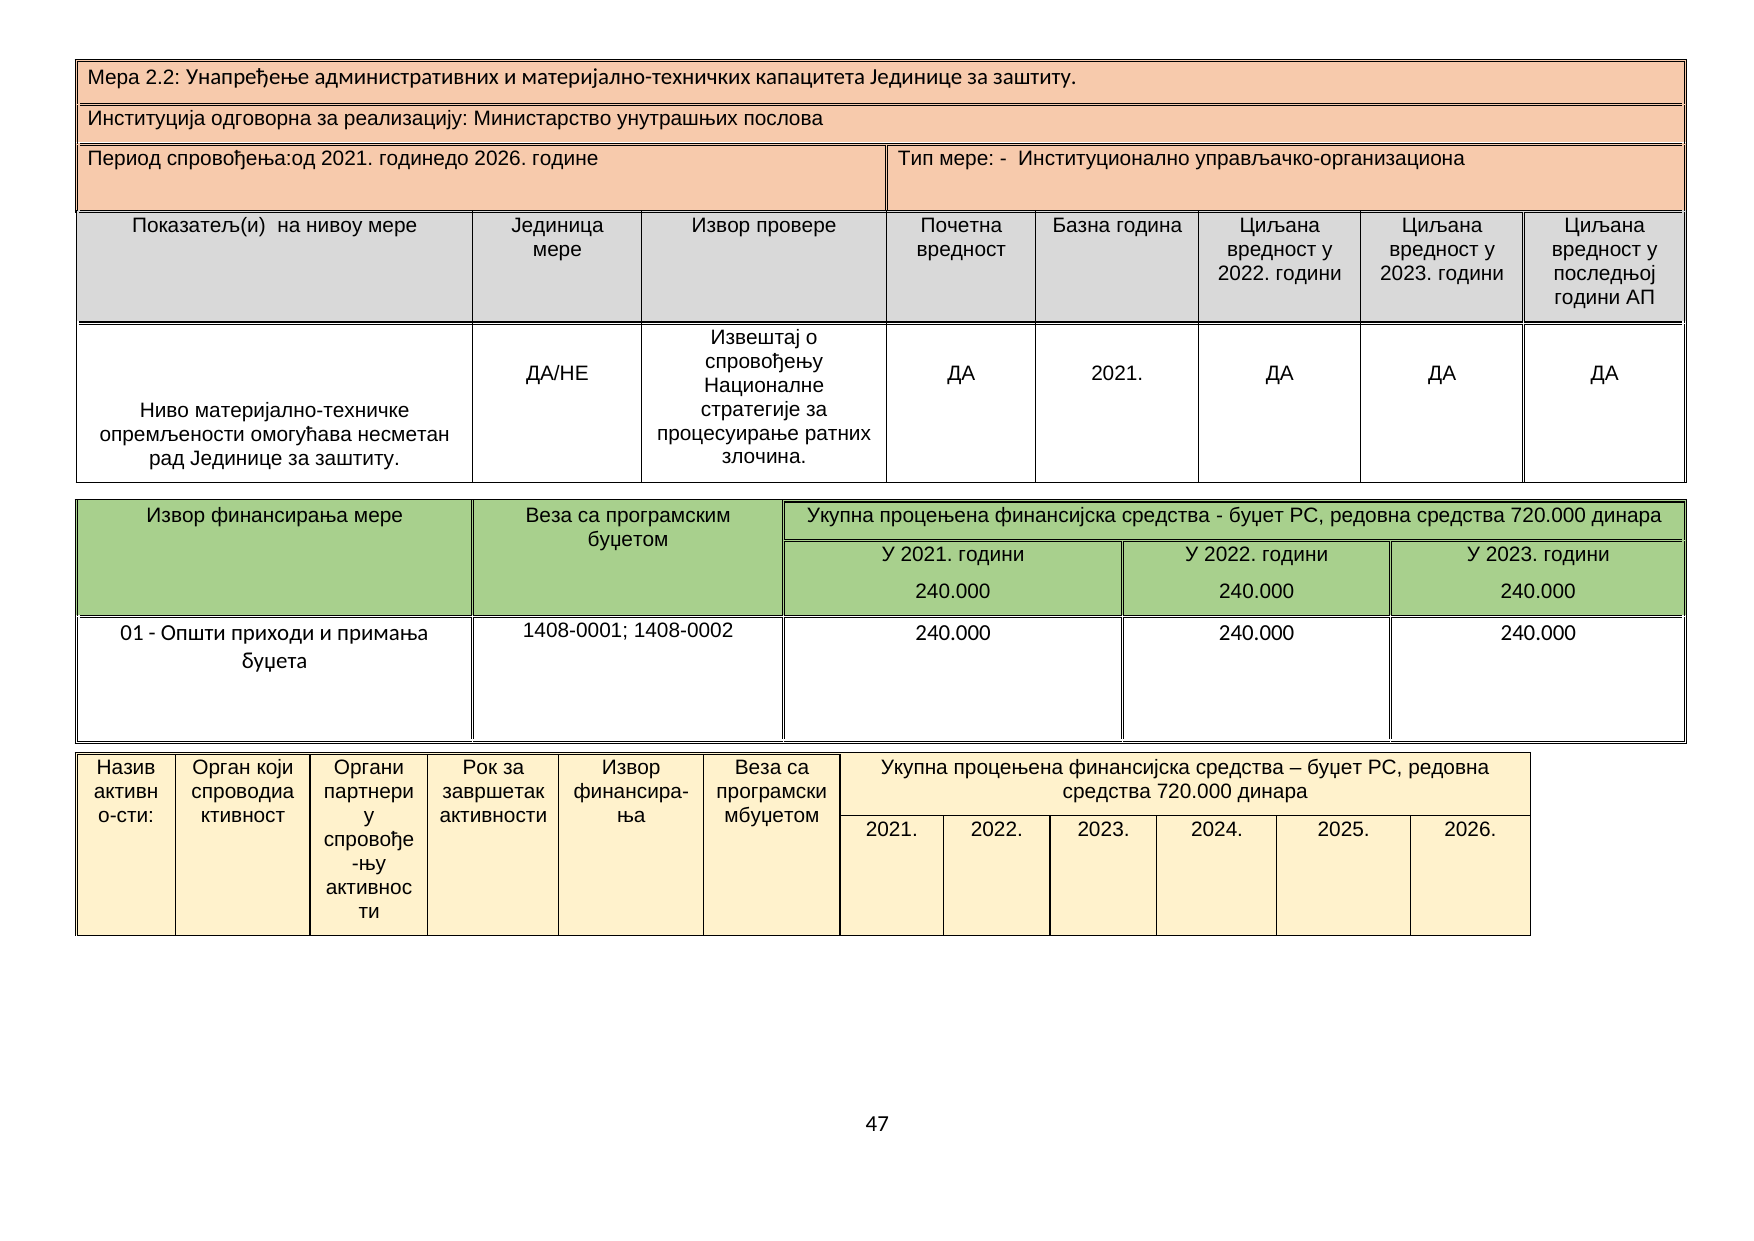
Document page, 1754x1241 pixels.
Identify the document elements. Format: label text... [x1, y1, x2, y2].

table_cell У 2023. години 240.000 [1390, 539, 1686, 615]
table_cell 2021. [1036, 325, 1198, 482]
table_cell Извор провере [642, 213, 886, 321]
table_cell Циљана вредност у 2022. години [1199, 213, 1360, 321]
table_cell 2022. [944, 816, 1049, 935]
table_header Назив активно-сти: [78, 755, 175, 935]
table_cell Институција одговорна за реализацију: Министарство унутрашњих послова [76, 103, 1686, 142]
table_cell Базна година [1036, 213, 1198, 321]
table_cell Ниво материјално-техничке опремљености омогућава несметан рад Јединице за заштиту. [77, 321, 472, 482]
table_cell 1408-0001; 1408-0002 [473, 618, 783, 741]
table_cell ДА [887, 325, 1035, 482]
table_cell 240.000 [1123, 618, 1390, 741]
table_cell У 2022. години 240.000 [1124, 542, 1389, 615]
table_cell ДА [1525, 321, 1684, 482]
table_cell Циљана вредност у последњој години АП [1523, 210, 1686, 321]
table_header Укупна процењена финансијска средства – буџет РС, редовна средства 720.000 динара [840, 753, 1530, 815]
table_cell 01 - Општи приходи и примања буџета [76, 615, 473, 741]
table_cell 2021. [841, 816, 943, 935]
table_cell Показатељ(и) на нивоу мере [77, 210, 472, 321]
table_cell 2024. [1157, 816, 1276, 935]
table_cell Почетна вредност [887, 213, 1035, 321]
table_cell ДА [1199, 325, 1360, 482]
table_header Укупна процењена финансијска средства - буџет РС, редовна средства 720.000 динара [785, 503, 1684, 539]
table_header Мера 2.2: Унапређење административних и материјално-техничких капацитета Јединице за заштиту. [78, 62, 1684, 103]
table_header Веза са програмским буџетом [474, 500, 782, 615]
table_header Oргани партнери у спровође-њу активности [311, 755, 427, 935]
table_header Рок за завршетак активности [428, 755, 558, 935]
table_header Извор финансира-ња [559, 755, 703, 935]
table_header Веза са програмскимбуџетом [704, 755, 839, 935]
table_header Извор финансирања мере [78, 500, 471, 615]
table_cell Jединица мере [473, 213, 641, 321]
table_cell ДА/НЕ [473, 325, 641, 482]
table_cell 240.000 [783, 615, 1123, 741]
table_cell Извештај о спровођењу Националне стратегије за процесуирање ратних злочина. [642, 325, 886, 482]
table_cell Циљана вредност у 2023. години [1361, 213, 1522, 321]
table_cell Период спровођења:од 2021. годинедо 2026. године [78, 143, 885, 210]
table_cell 2025. [1277, 816, 1410, 935]
table_cell 2023. [1051, 816, 1156, 935]
table_cell 2026. [1411, 816, 1530, 935]
table_cell У 2021. години 240.000 [785, 542, 1121, 615]
table_header Орган који спроводиа ктивност [176, 755, 309, 935]
table_cell 240.000 [1390, 615, 1686, 741]
table_cell ДА [1361, 325, 1522, 482]
table_cell Тип мере: - Институционално управљачко-организациона [888, 143, 1684, 210]
